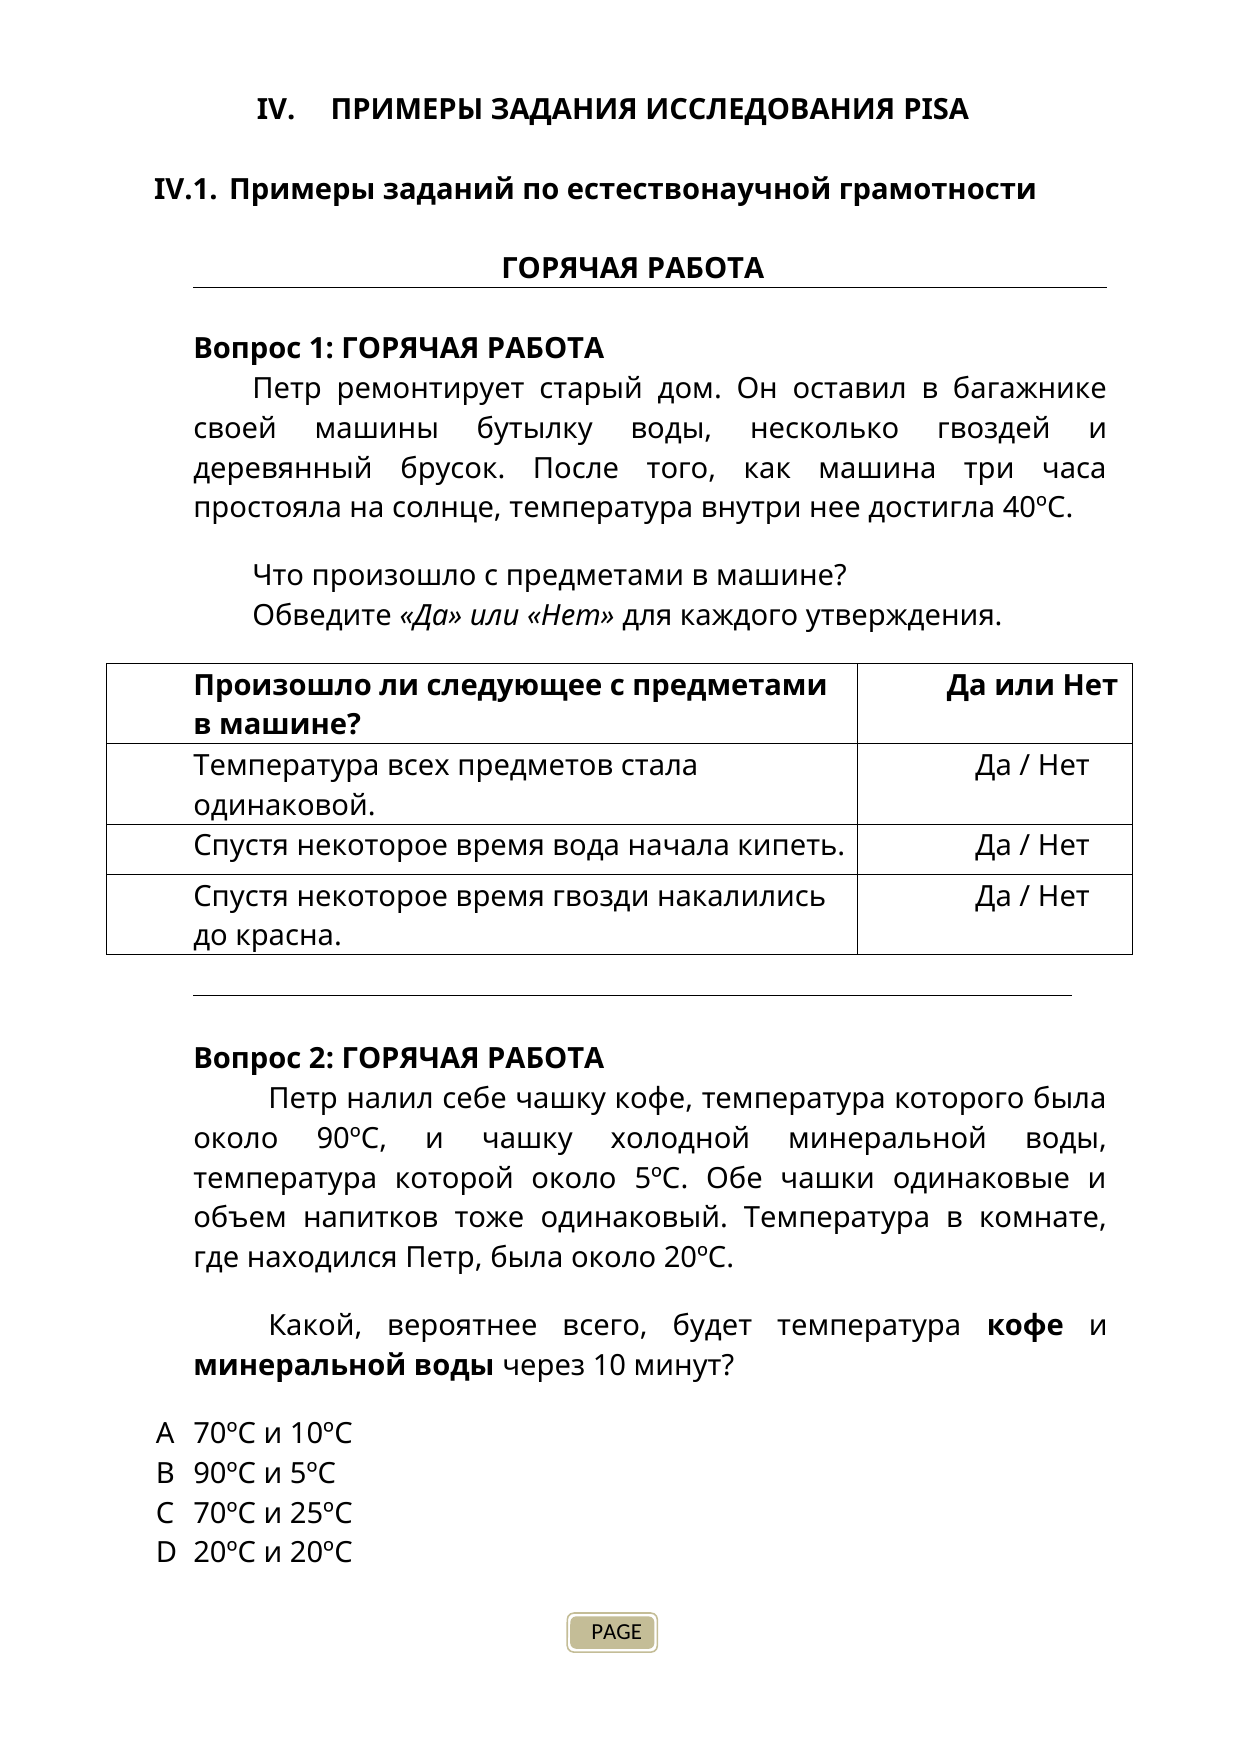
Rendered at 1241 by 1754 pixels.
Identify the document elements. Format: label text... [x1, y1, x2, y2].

table_header Да или Нет [858, 664, 1132, 743]
table_cell Да / Нет [858, 744, 1132, 824]
list 70ºC и 10ºC [156, 1412, 1107, 1452]
table_header Произошло ли следующее с предметами в машине? [107, 664, 857, 743]
table_cell Да / Нет [858, 875, 1132, 954]
text Вопрос 2: ГОРЯЧАЯ РАБОТА [193, 1035, 1072, 1077]
text Петр ремонтирует старый дом. Он оставил в багажнике своей машины бутылку воды, несколько гвоздей и деревянный брусок. После того, как машина три часа простояла на солнце, температура внутри нее достигла 40ºC. [193, 367, 1107, 526]
list 90ºC и 5ºC [156, 1452, 1107, 1492]
table_cell Температура всех предметов стала одинаковой. [107, 744, 857, 824]
list 20ºC и 20ºC [156, 1532, 1107, 1571]
list 70ºC и 25ºC [156, 1492, 1107, 1532]
table_cell Спустя некоторое время вода начала кипеть. [107, 825, 857, 874]
text ГОРЯЧАЯ РАБОТА [193, 247, 1072, 287]
text Что произошло с предметами в машине? [193, 555, 1107, 594]
list Примеры заданий по естествонаучной грамотности [118, 168, 1073, 208]
list ПРИМЕРЫ ЗАДАНИЯ ИССЛЕДОВАНИЯ PISA [118, 89, 1107, 128]
text Вопрос 1: ГОРЯЧАЯ РАБОТА [193, 327, 1107, 367]
text Петр налил себе чашку кофе, температура которого была около 90ºC, и чашку холодной минеральной воды, температура которой около 5ºC. Обе чашки одинаковые и объем напитков тоже одинаковый. Температура в комнате, где находился Петр, была около 20ºC. [193, 1077, 1107, 1276]
text Обведите «Да» или «Нет» для каждого утверждения. [193, 594, 1107, 634]
table_cell Спустя некоторое время гвозди накалились до красна. [107, 875, 857, 954]
text Какой, вероятнее всего, будет температура кофе и минеральной воды через 10 минут? [193, 1304, 1107, 1384]
table_cell Да / Нет [858, 825, 1132, 874]
